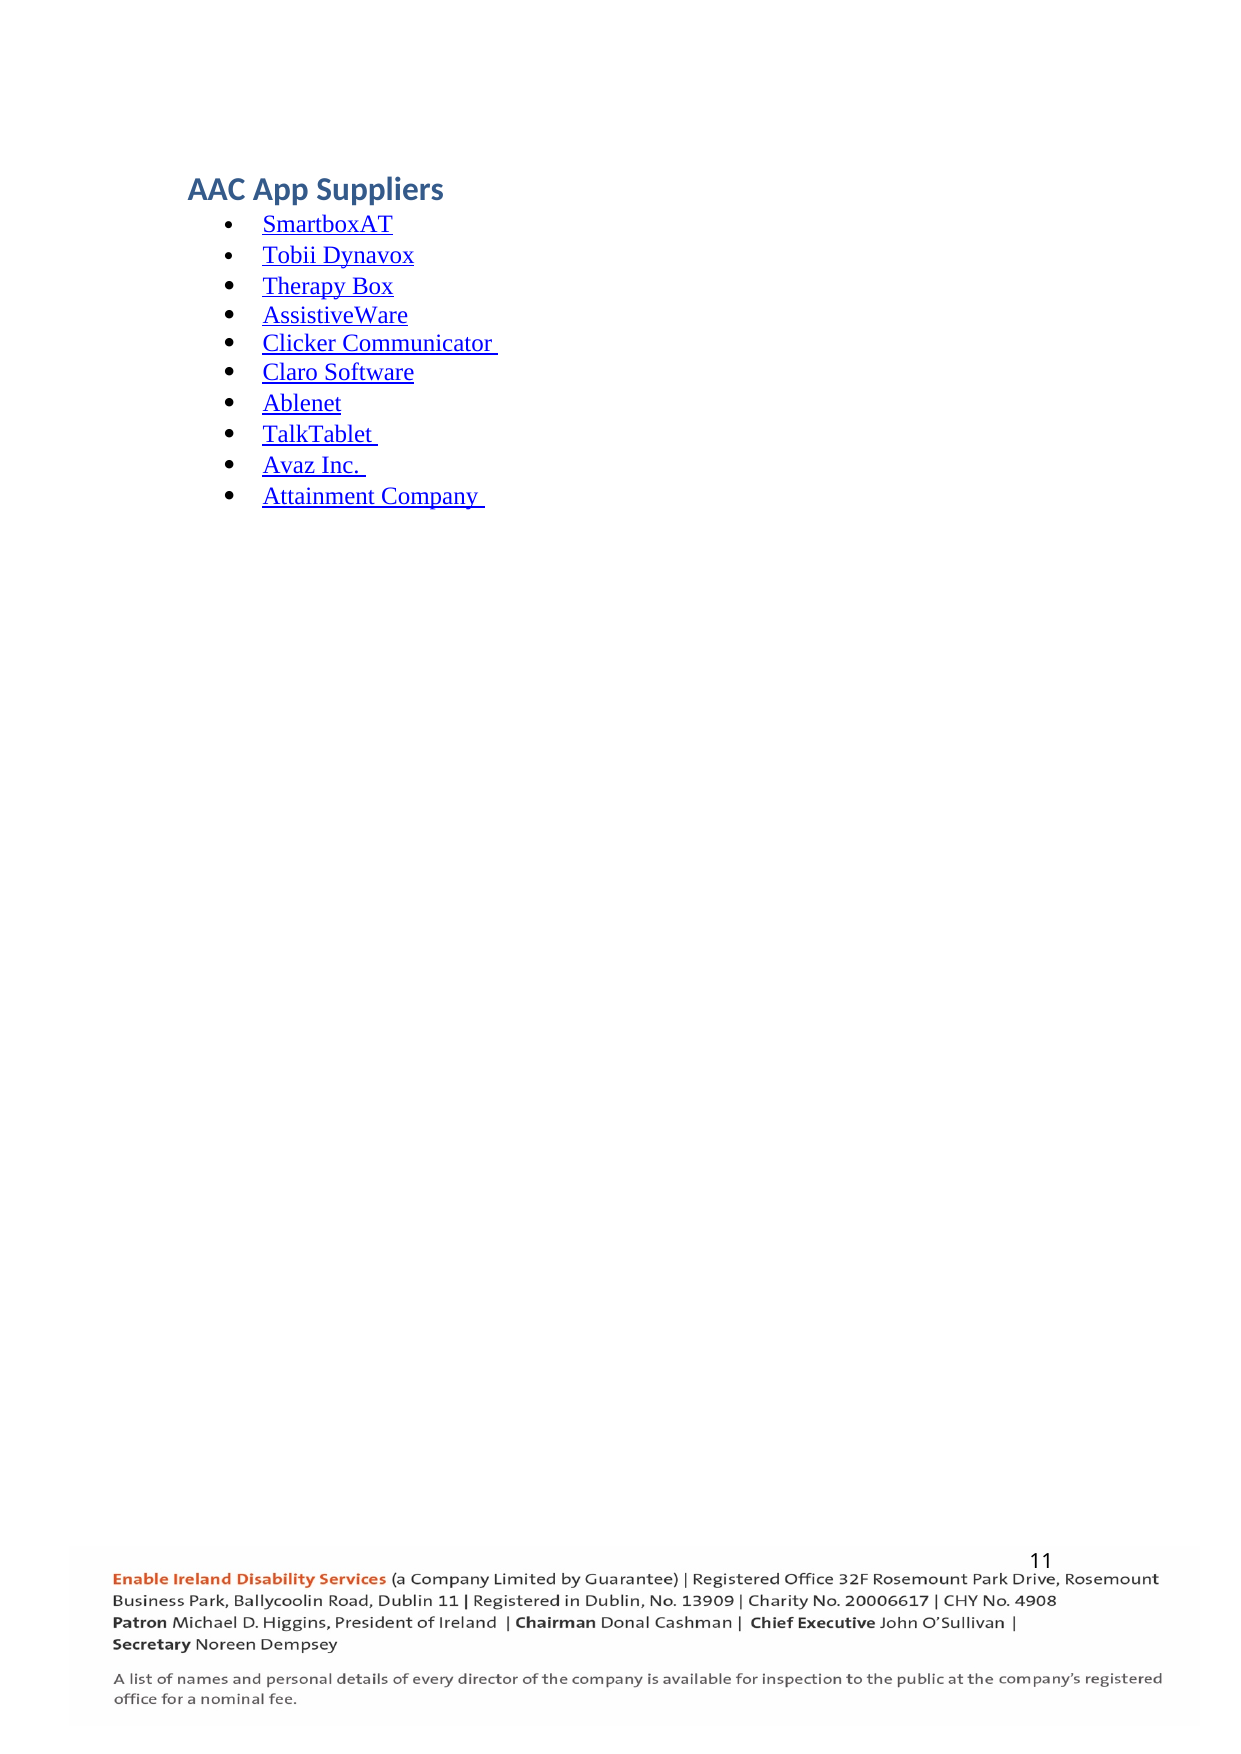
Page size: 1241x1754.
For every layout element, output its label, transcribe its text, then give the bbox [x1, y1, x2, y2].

list AssistiveWare [225, 300, 1053, 328]
list Avaz Inc. [225, 450, 1053, 479]
list Therapy Box [225, 271, 1053, 300]
subtitle AAC App Suppliers [187, 168, 1053, 209]
picture [69, 1546, 1200, 1726]
list Tobii Dynavox [225, 240, 1053, 269]
list SmartboxAT [225, 209, 1053, 238]
list Attainment Company [225, 481, 1053, 510]
list Ablenet [225, 388, 1053, 417]
list TalkTablet [225, 419, 1053, 448]
list Clicker Communicator [225, 328, 1053, 357]
list Claro Software [225, 357, 1053, 386]
